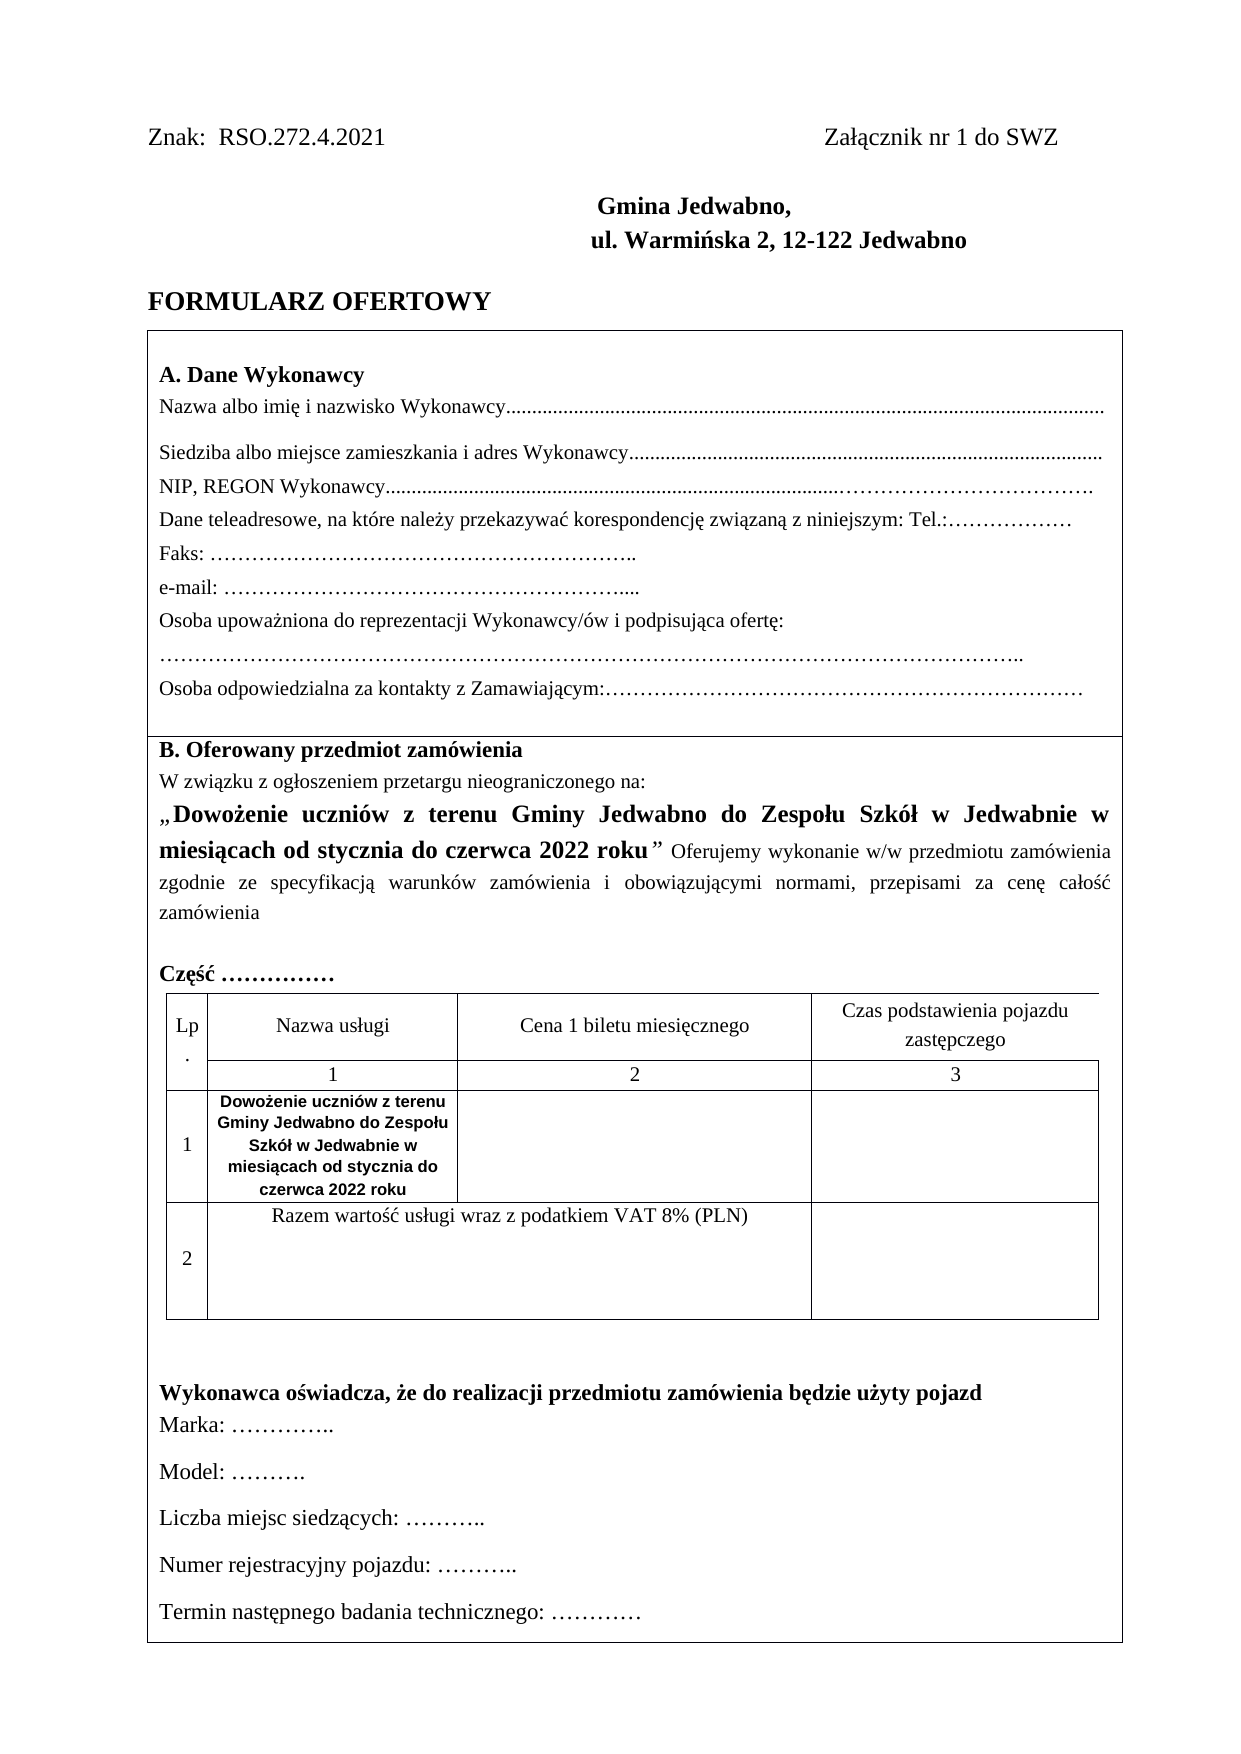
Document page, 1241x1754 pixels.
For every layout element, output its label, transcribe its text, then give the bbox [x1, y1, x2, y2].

subtitle FORMULARZ OFERTOWY [148, 285, 1093, 316]
text ul. Warmińska 2, 12-122 Jedwabno [591, 225, 1093, 254]
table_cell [148, 737, 1122, 1642]
text Znak: RSO.272.4.2021 Załącznik nr 1 do SWZ [148, 122, 1093, 151]
text Gmina Jedwabno, [591, 191, 1093, 219]
table_header A. Dane Wykonawcy Nazwa albo imię i nazwisko Wykonawcy................................................................................................................... Siedziba albo miejsce zamieszkania i adres Wykonawcy........................................................................................... NIP, REGON Wykonawcy.......................................................................................………………………………. Dane teleadresowe, na które należy przekazywać korespondencję związaną z niniejszym: Tel.:……………… Faks: …………………………………………………….. e-mail: ………………………………………………….... Osoba upoważniona do reprezentacji Wykonawcy/ów i podpisująca ofertę: …………………………………………………………………………………………………………….. Osoba odpowiedzialna za kontakty z Zamawiającym:…………………………………………………………… [148, 331, 1122, 736]
